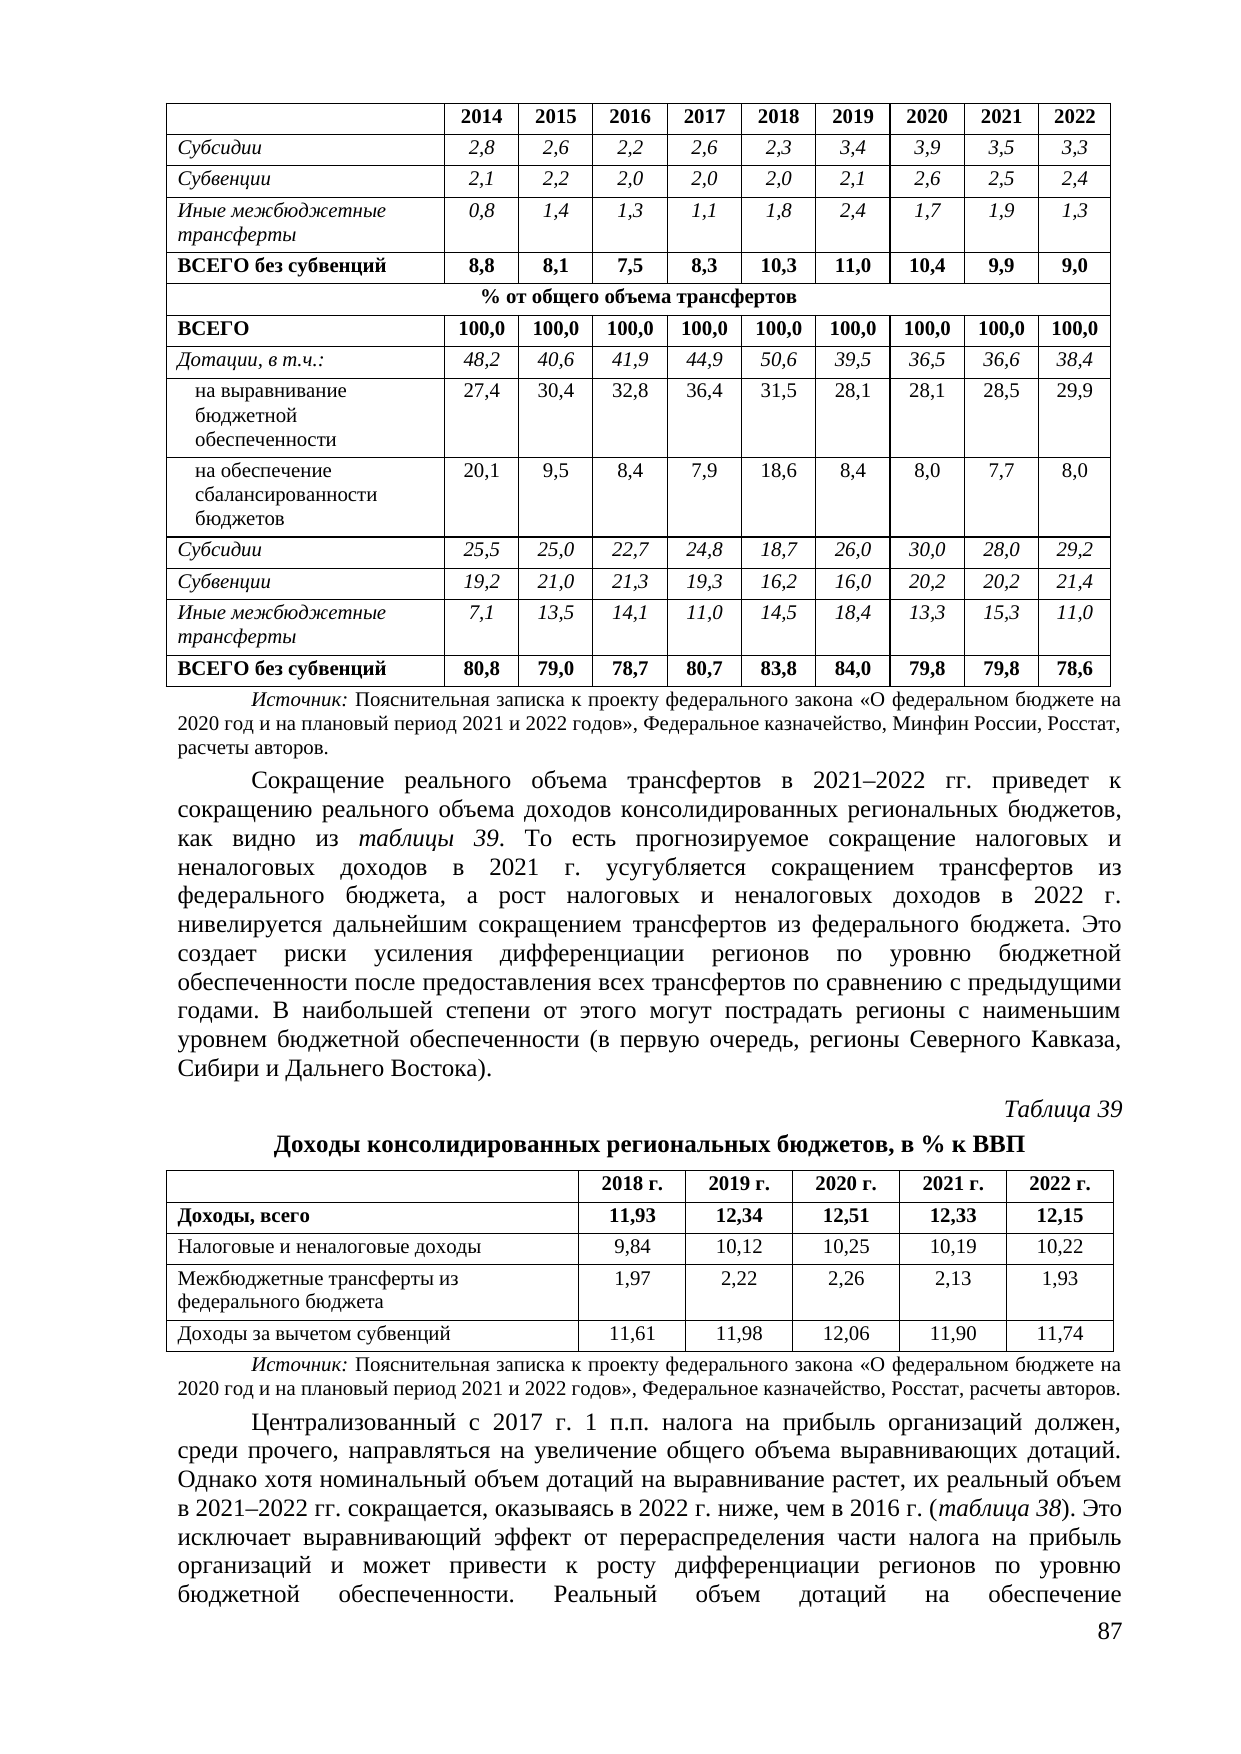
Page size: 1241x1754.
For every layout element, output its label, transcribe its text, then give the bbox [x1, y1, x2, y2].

text Таблица 39 [177, 1094, 1122, 1123]
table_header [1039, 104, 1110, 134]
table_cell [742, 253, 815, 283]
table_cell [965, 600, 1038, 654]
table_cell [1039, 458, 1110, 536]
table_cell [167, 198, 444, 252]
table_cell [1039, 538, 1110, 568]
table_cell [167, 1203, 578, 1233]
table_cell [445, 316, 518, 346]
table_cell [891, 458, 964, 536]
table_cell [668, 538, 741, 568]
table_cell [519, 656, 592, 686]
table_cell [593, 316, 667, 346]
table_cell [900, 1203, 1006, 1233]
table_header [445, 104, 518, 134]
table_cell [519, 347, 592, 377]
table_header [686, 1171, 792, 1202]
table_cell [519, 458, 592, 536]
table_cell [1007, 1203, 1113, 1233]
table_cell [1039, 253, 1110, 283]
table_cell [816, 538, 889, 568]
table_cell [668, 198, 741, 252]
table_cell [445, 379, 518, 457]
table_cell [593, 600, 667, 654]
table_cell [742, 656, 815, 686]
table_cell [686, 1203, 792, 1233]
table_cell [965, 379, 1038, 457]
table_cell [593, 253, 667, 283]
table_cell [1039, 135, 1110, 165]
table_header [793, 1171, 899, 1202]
text Доходы консолидированных региональных бюджетов, в % к ВВП [177, 1129, 1122, 1158]
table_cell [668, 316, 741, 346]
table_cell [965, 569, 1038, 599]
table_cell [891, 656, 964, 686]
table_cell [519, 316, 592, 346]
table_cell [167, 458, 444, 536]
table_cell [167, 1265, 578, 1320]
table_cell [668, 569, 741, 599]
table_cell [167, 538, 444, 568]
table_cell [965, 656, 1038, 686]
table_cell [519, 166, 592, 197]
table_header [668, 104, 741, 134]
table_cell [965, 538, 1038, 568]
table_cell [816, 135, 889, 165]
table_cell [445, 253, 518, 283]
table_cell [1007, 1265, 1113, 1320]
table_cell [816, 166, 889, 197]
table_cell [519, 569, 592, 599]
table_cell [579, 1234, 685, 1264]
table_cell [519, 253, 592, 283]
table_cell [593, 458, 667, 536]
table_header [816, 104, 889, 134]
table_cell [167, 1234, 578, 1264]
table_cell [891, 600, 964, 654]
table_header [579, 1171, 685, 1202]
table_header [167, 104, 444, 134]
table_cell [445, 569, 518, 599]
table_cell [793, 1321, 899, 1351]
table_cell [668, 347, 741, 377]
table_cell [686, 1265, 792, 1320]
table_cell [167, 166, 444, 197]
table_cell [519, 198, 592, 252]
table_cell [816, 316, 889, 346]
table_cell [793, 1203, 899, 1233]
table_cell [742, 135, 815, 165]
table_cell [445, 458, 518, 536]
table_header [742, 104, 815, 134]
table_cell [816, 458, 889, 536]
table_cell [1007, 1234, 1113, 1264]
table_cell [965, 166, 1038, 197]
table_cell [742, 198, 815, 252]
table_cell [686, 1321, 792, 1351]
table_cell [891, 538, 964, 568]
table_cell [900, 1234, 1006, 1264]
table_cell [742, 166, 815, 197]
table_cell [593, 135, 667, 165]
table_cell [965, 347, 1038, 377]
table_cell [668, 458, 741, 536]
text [177, 1407, 1122, 1608]
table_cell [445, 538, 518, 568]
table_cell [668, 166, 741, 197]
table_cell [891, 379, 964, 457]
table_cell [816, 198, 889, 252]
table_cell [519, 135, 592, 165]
text Источник: Пояснительная записка к проекту федерального закона «О федеральном бюджете на 2020 год и на плановый период 2021 и 2022 годов», Федеральное казначейство, Росстат, расчеты авторов. [177, 1352, 1122, 1400]
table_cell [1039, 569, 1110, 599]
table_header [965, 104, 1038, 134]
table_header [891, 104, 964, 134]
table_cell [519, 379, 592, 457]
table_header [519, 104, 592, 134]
text Сокращение реального объема трансфертов в 2021–2022 гг. приведет к сокращению реального объема доходов консолидированных региональных бюджетов, как видно из таблицы 39. То есть прогнозируемое сокращение налоговых и неналоговых доходов в 2021 г. усугубляется сокращением трансфертов из федерального бюджета, а рост налоговых и неналоговых доходов в 2022 г. нивелируется дальнейшим сокращением трансфертов из федерального бюджета. Это создает риски усиления дифференциации регионов по уровню бюджетной обеспеченности после предоставления всех трансфертов по сравнению с предыдущими годами. В наибольшей степени от этого могут пострадать регионы с наименьшим уровнем бюджетной обеспеченности (в первую очередь, регионы Северного Кавказа, Сибири и Дальнего Востока). [177, 765, 1122, 1082]
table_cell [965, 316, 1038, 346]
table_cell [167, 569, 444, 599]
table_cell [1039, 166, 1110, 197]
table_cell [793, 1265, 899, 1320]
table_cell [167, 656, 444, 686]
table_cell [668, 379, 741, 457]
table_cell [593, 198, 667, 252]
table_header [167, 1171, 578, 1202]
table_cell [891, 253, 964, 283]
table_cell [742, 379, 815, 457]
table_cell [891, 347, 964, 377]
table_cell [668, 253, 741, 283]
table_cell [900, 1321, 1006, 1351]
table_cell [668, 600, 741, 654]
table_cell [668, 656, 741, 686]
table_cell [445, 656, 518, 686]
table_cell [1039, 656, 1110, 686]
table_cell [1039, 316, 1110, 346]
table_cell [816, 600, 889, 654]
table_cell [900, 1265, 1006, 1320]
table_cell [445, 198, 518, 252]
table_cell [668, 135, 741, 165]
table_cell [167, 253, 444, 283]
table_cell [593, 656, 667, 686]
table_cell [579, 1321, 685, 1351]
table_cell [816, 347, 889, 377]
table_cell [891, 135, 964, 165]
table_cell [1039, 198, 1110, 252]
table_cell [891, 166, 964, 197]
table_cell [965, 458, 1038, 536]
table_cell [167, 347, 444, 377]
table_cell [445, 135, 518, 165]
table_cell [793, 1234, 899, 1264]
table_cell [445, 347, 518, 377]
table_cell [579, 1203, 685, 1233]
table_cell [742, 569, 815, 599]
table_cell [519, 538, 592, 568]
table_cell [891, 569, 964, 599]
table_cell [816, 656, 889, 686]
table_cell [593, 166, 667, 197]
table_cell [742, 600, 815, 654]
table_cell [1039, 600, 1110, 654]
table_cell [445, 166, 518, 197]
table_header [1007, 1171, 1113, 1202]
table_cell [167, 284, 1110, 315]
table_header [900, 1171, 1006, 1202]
text Источник: Пояснительная записка к проекту федерального закона «О федеральном бюджете на 2020 год и на плановый период 2021 и 2022 годов», Федеральное казначейство, Минфин России, Росстат, расчеты авторов. [177, 687, 1122, 759]
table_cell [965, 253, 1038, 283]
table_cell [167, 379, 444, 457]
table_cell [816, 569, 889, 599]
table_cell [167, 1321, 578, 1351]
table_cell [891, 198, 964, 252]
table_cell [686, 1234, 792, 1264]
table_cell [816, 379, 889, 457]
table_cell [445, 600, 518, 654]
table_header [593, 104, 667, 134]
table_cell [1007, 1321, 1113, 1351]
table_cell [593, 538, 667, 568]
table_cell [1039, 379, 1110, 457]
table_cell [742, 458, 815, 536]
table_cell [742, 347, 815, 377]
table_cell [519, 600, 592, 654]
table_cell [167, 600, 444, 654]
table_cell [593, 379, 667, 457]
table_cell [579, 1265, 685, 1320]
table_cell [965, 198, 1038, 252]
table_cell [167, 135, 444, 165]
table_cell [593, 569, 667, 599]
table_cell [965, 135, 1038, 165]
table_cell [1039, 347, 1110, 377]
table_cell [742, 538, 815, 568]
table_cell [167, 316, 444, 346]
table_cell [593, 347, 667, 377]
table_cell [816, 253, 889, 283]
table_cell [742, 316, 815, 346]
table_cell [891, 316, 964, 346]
